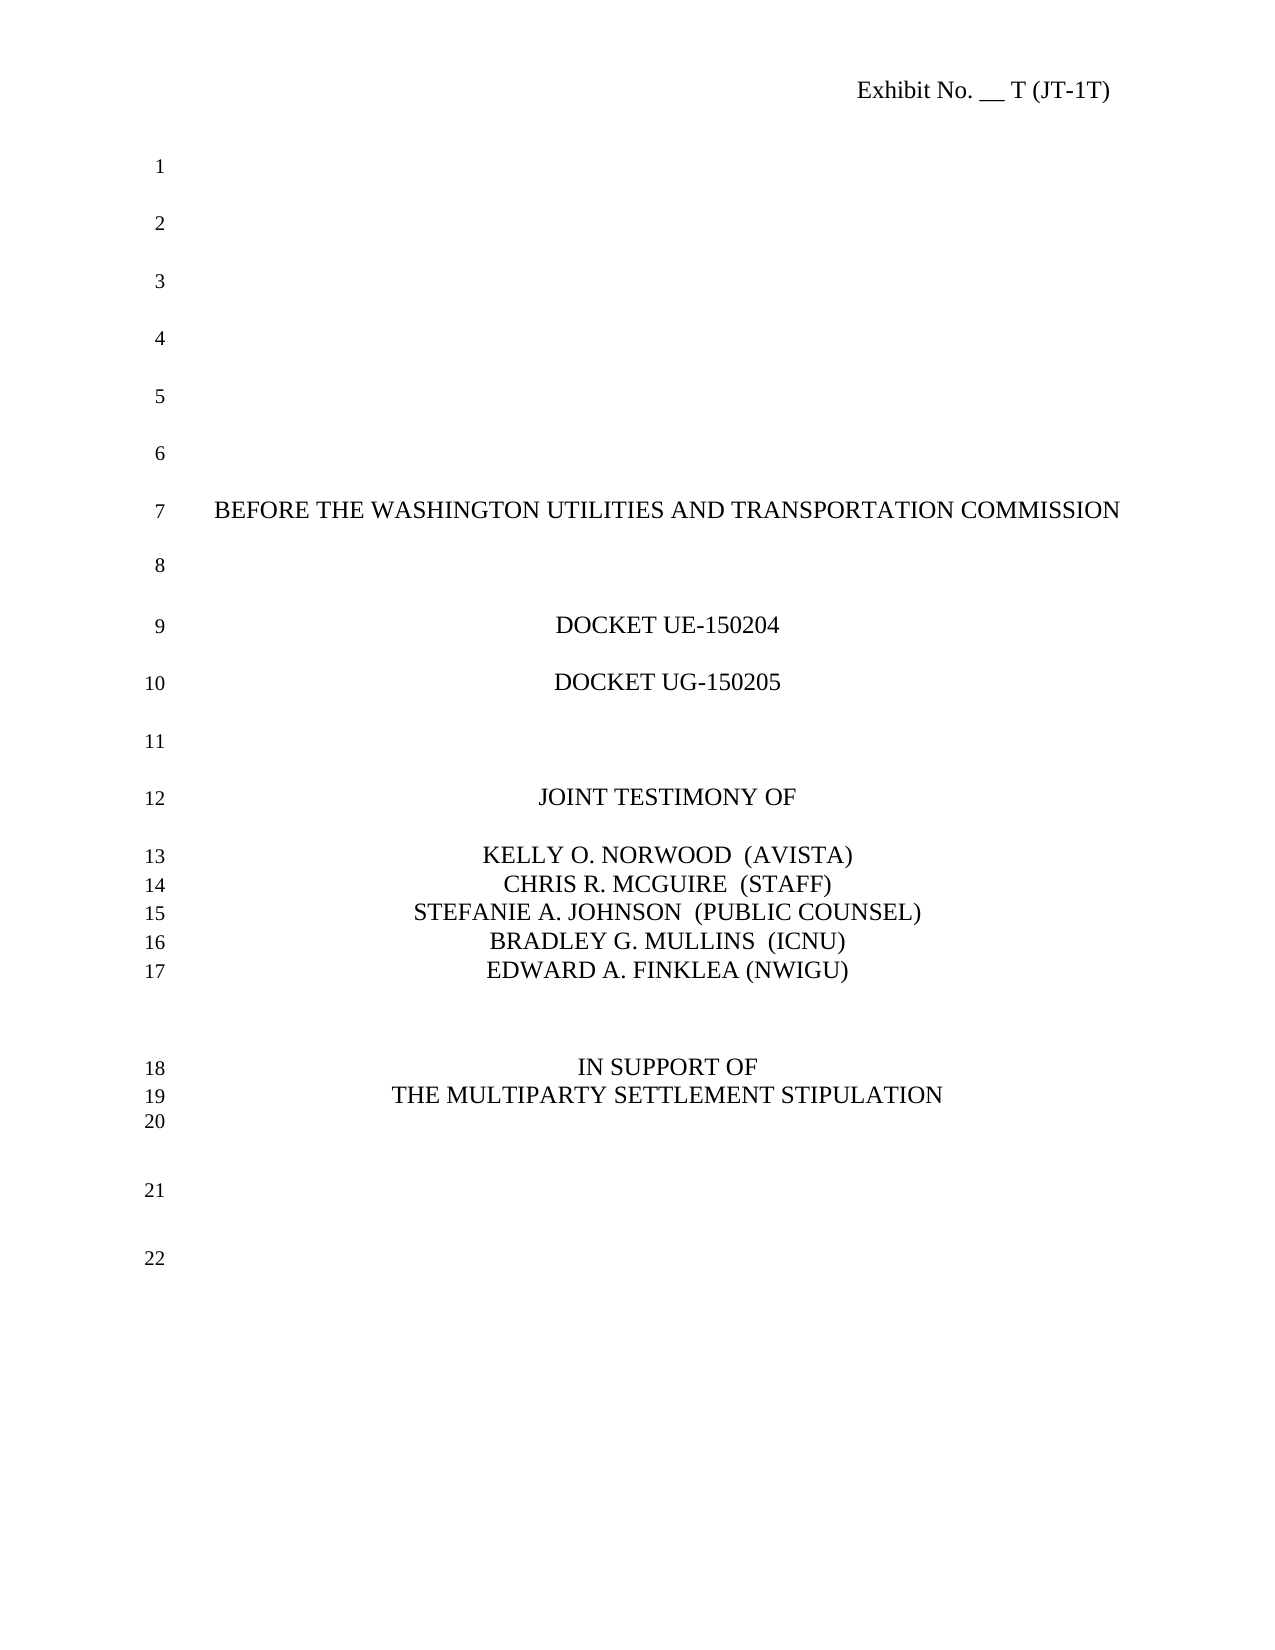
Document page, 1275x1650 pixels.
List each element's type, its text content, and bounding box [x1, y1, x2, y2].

text DOCKET UG-150205 [210, 667, 1125, 696]
text THE MULTIPARTY SETTLEMENT STIPULATION [210, 1081, 1125, 1109]
text BRADLEY G. MULLINS (ICNU) [210, 926, 1125, 955]
text KELLY O. NORWOOD (Avista) [210, 840, 1125, 869]
text BEFORE THE UTILITIES AND TRANSPORTATION COMMISSION [210, 495, 1125, 524]
text CHRIS R. MCGUIRE (STAFF) [210, 869, 1125, 897]
text IN SUPPORT OF [210, 1052, 1125, 1081]
text JOINT TESTIMONY OF [210, 782, 1125, 811]
text EDWARD A. FINKLEA (NWIGU) [210, 955, 1125, 984]
text DOCKET UE-150204 [210, 610, 1125, 639]
text STEFANIE A. JOHNSON (PUBLIC COUNSEL) [210, 897, 1125, 926]
